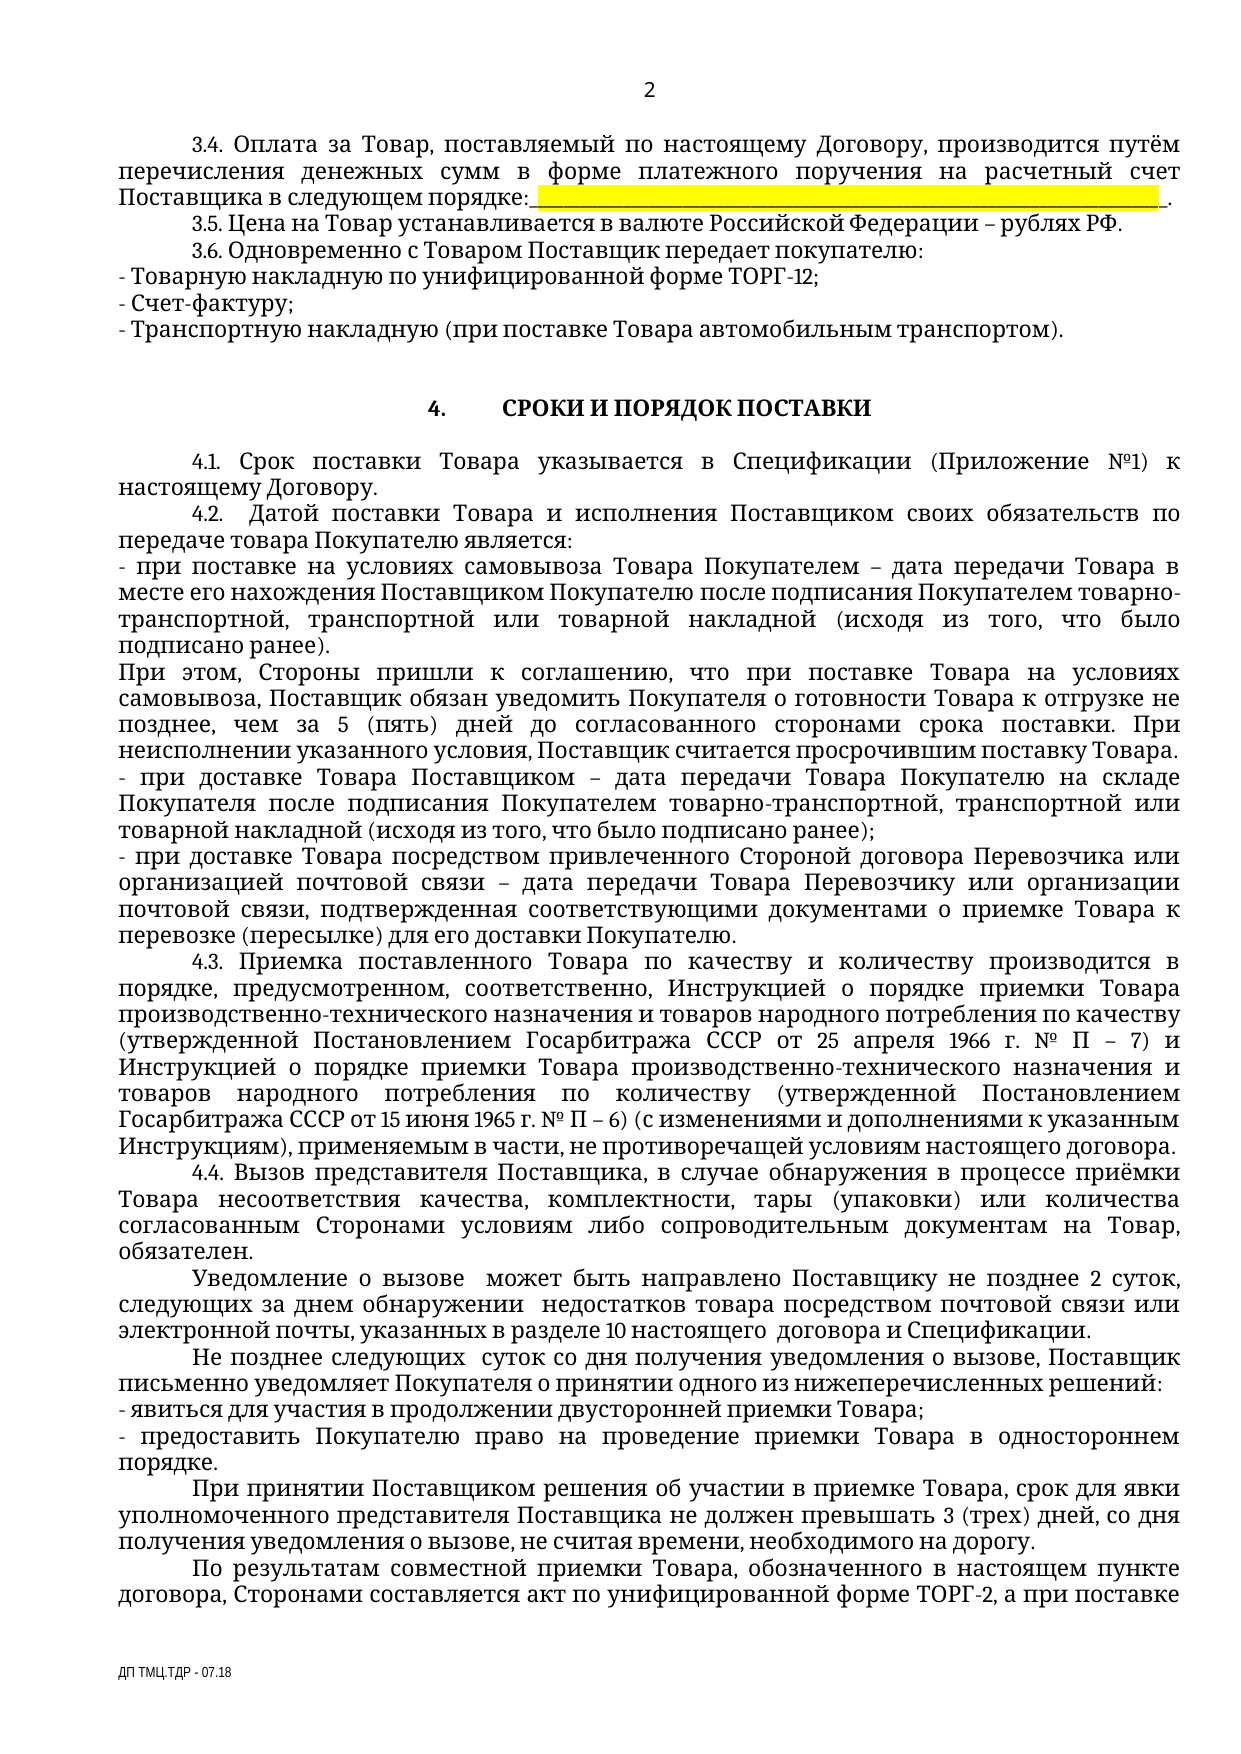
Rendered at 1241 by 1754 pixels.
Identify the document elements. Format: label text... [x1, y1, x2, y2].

text - явиться для участия в продолжении двусторонней приемки Товара; [118, 1397, 1181, 1423]
text - при доставке Товара Поставщиком – дата передачи Товара Покупателю на складе Покупателя после подписания Покупателем товарно-транспортной, транспортной или товарной накладной (исходя из того, что было подписано ранее); [118, 765, 1181, 844]
text При этом, Стороны пришли к соглашению, что при поставке Товара на условиях самовывоза, Поставщик обязан уведомить Покупателя о готовности Товара к отгрузке не позднее, чем за 5 (пять) дней до согласованного сторонами срока поставки. При неисполнении указанного условия, Поставщик считается просрочившим поставку Товара. [118, 659, 1181, 765]
text 3.4. Оплата за Товар, поставляемый по настоящему Договору, производится путём перечисления денежных сумм в форме платежного поручения на расчетный счет Поставщика в следующем порядке:___________________________________________________________________________. [118, 132, 1181, 211]
text 4.2. Датой поставки Товара и исполнения Поставщиком своих обязательств по передаче товара Покупателю является: [118, 501, 1181, 554]
text 4.3. Приемка поставленного Товара по качеству и количеству производится в порядке, предусмотренном, соответственно, Инструкцией о порядке приемки Товара производственно-технического назначения и товаров народного потребления по качеству (утвержденной Постановлением Госарбитража СССР от 25 апреля 1966 г. № П – 7) и Инструкцией о порядке приемки Товара производственно-технического назначения и товаров народного потребления по количеству (утвержденной Постановлением Госарбитража СССР от 15 июня 1965 г. № П – 6) (с изменениями и дополнениями к указанным Инструкциям), применяемым в части, не противоречащей условиям настоящего договора. [118, 949, 1181, 1160]
text Уведомление о вызове может быть направлено Поставщику не позднее 2 суток, следующих за днем обнаружении недостатков товара посредством почтовой связи или электронной почты, указанных в разделе 10 настоящего договора и Спецификации. [118, 1265, 1181, 1344]
text - Счет-фактуру; [118, 290, 1181, 317]
text Не позднее следующих суток со дня получения уведомления о вызове, Поставщик письменно уведомляет Покупателя о принятии одного из нижеперечисленных решений: [118, 1344, 1181, 1397]
text 3.6. Одновременно с Товаром Поставщик передает покупателю: [118, 238, 1181, 264]
text - при доставке Товара посредством привлеченного Стороной договора Перевозчика или организацией почтовой связи – дата передачи Товара Перевозчику или организации почтовой связи, подтвержденная соответствующими документами о приемке Товара к перевозке (пересылке) для его доставки Покупателю. [118, 844, 1181, 949]
list СРОКИ И ПОРЯДОК ПОСТАВКИ [118, 396, 1181, 422]
text 4.1. Срок поставки Товара указывается в Спецификации (Приложение №1) к настоящему Договору. [118, 448, 1181, 501]
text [118, 1555, 1181, 1608]
text - Транспортную накладную (при поставке Товара автомобильным транспортом). [118, 317, 1181, 343]
text 4.4. Вызов представителя Поставщика, в случае обнаружения в процессе приёмки Товара несоответствия качества, комплектности, тары (упаковки) или количества согласованным Сторонами условиям либо сопроводительным документам на Товар, обязателен. [118, 1160, 1181, 1265]
text - предоставить Покупателю право на проведение приемки Товара в одностороннем порядке. [118, 1423, 1181, 1476]
text - Товарную накладную по унифицированной форме ТОРГ-12; [118, 264, 1181, 290]
text При принятии Поставщиком решения об участии в приемке Товара, срок для явки уполномоченного представителя Поставщика не должен превышать 3 (трех) дней, со дня получения уведомления о вызове, не считая времени, необходимого на дорогу. [118, 1476, 1181, 1555]
text 3.5. Цена на Товар устанавливается в валюте Российской Федерации – рублях РФ. [118, 211, 1181, 238]
text - при поставке на условиях самовывоза Товара Покупателем – дата передачи Товара в месте его нахождения Поставщиком Покупателю после подписания Покупателем товарно-транспортной, транспортной или товарной накладной (исходя из того, что было подписано ранее). [118, 554, 1181, 659]
